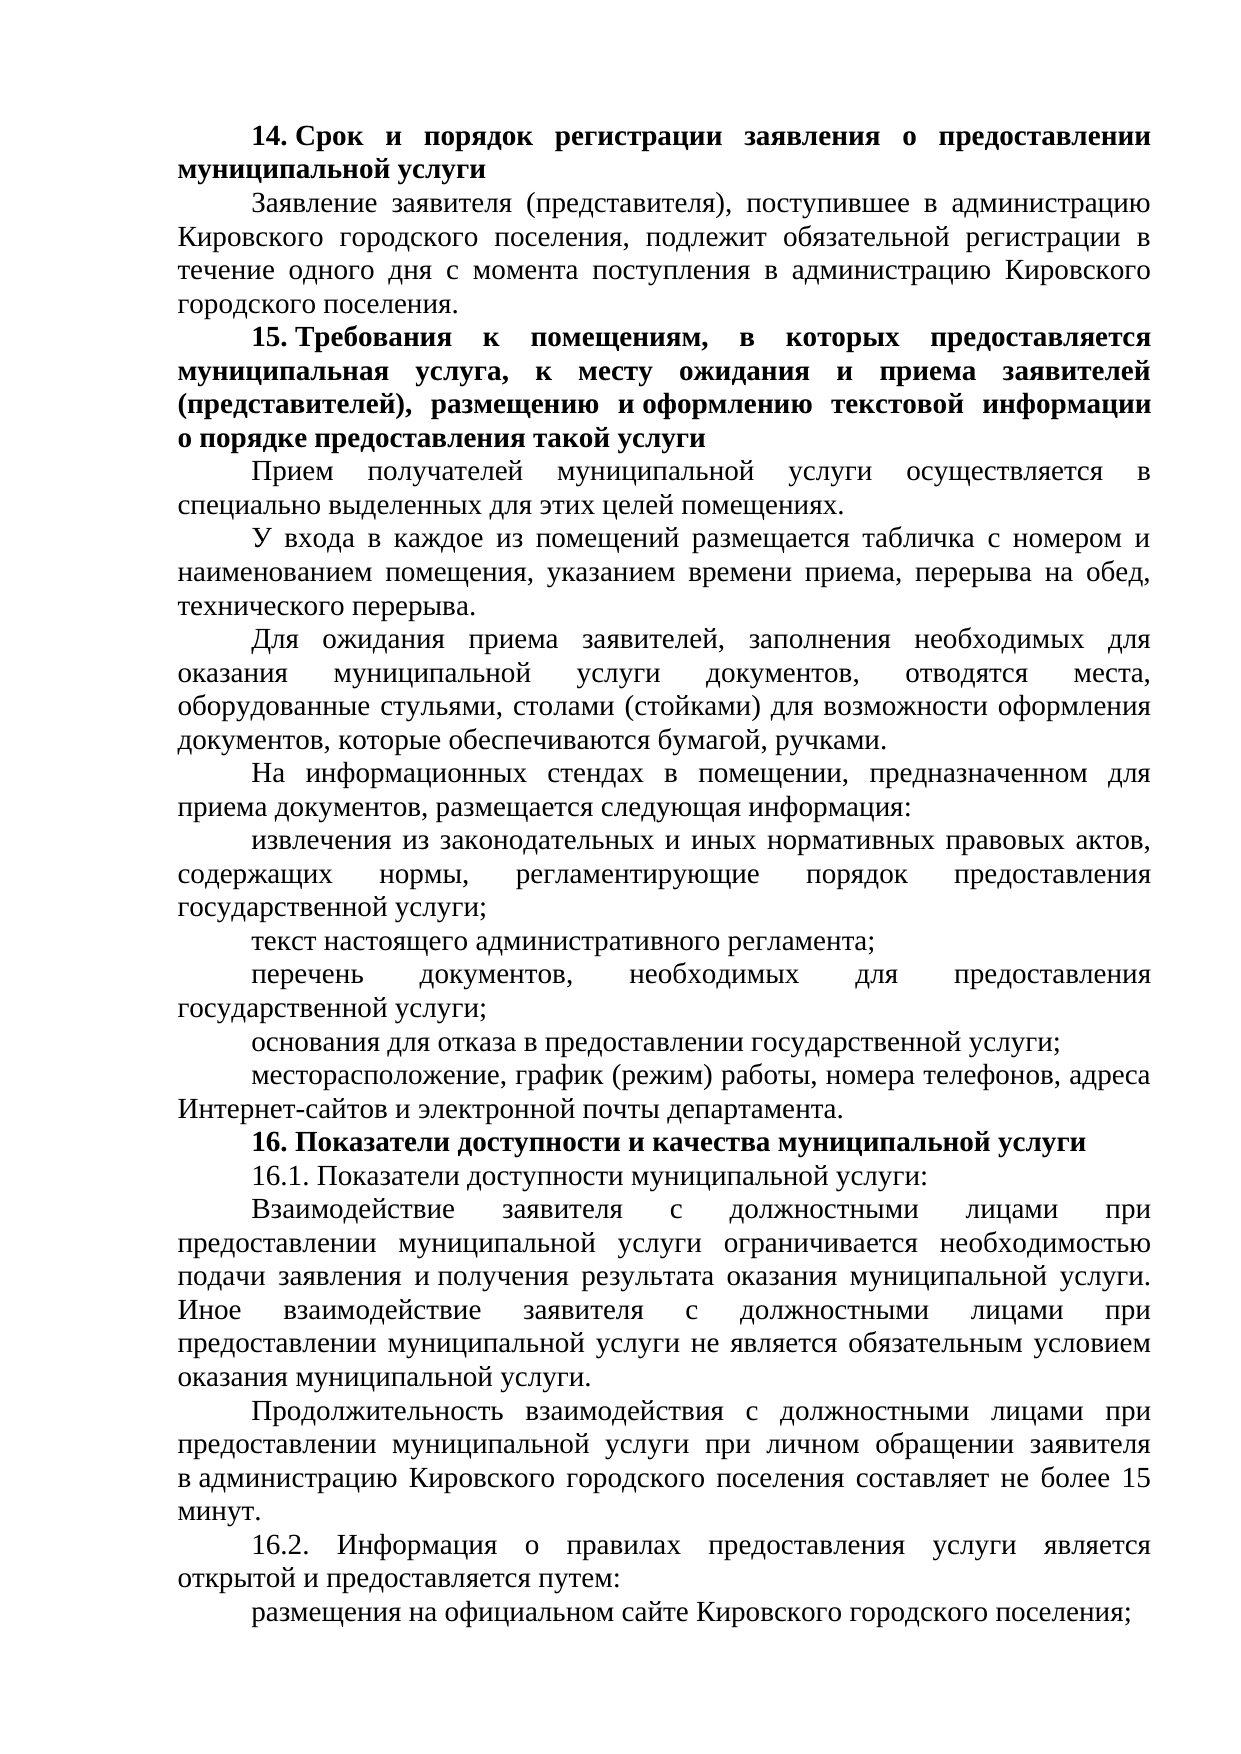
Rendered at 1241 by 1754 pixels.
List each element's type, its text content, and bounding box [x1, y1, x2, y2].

text основания для отказа в предоставлении государственной услуги; [177, 1024, 1152, 1057]
text 16. Показатели доступности и качества муниципальной услуги [177, 1124, 1152, 1158]
text У входа в каждое из помещений размещается табличка с номером и наименованием помещения, указанием времени приема, перерыва на обед, технического перерыва. [177, 521, 1152, 621]
text 15. Требования к помещениям, в которых предоставляется муниципальная услуга, к месту ожидания и приема заявителей (представителей), размещению и оформлению текстовой информации о порядке предоставления такой услуги [177, 319, 1152, 453]
text перечень документов, необходимых для предоставления государственной услуги; [177, 957, 1152, 1024]
text Продолжительность взаимодействия с должностными лицами при предоставлении муниципальной услуги при личном обращении заявителя в администрацию Кировского городского поселения составляет не более 15 минут. [177, 1393, 1152, 1527]
text 16.1. Показатели доступности муниципальной услуги: [177, 1158, 1152, 1191]
text На информационных стендах в помещении, предназначенном для приема документов, размещается следующая информация: [177, 755, 1152, 822]
text Для ожидания приема заявителей, заполнения необходимых для оказания муниципальной услуги документов, отводятся места, оборудованные стульями, столами (стойками) для возможности оформления документов, которые обеспечиваются бумагой, ручками. [177, 621, 1152, 755]
text размещения на официальном сайте Кировского городского поселения; [177, 1594, 1152, 1627]
text текст настоящего административного регламента; [177, 923, 1152, 957]
text извлечения из законодательных и иных нормативных правовых актов, содержащих нормы, регламентирующие порядок предоставления государственной услуги; [177, 822, 1152, 923]
text Прием получателей муниципальной услуги осуществляется в специально выделенных для этих целей помещениях. [177, 453, 1152, 521]
text Заявление заявителя (представителя), поступившее в администрацию Кировского городского поселения, подлежит обязательной регистрации в течение одного дня с момента поступления в администрацию Кировского городского поселения. [177, 185, 1152, 319]
text месторасположение, график (режим) работы, номера телефонов, адреса Интернет-сайтов и электронной почты департамента. [177, 1057, 1152, 1124]
text 16.2. Информация о правилах предоставления услуги является открытой и предоставляется путем: [177, 1527, 1152, 1594]
text 14. Срок и порядок регистрации заявления о предоставлении муниципальной услуги [177, 118, 1152, 185]
text Взаимодействие заявителя с должностными лицами при предоставлении муниципальной услуги ограничивается необходимостью подачи заявления и получения результата оказания муниципальной услуги. Иное взаимодействие заявителя с должностными лицами при предоставлении муниципальной услуги не является обязательным условием оказания муниципальной услуги. [177, 1191, 1152, 1393]
